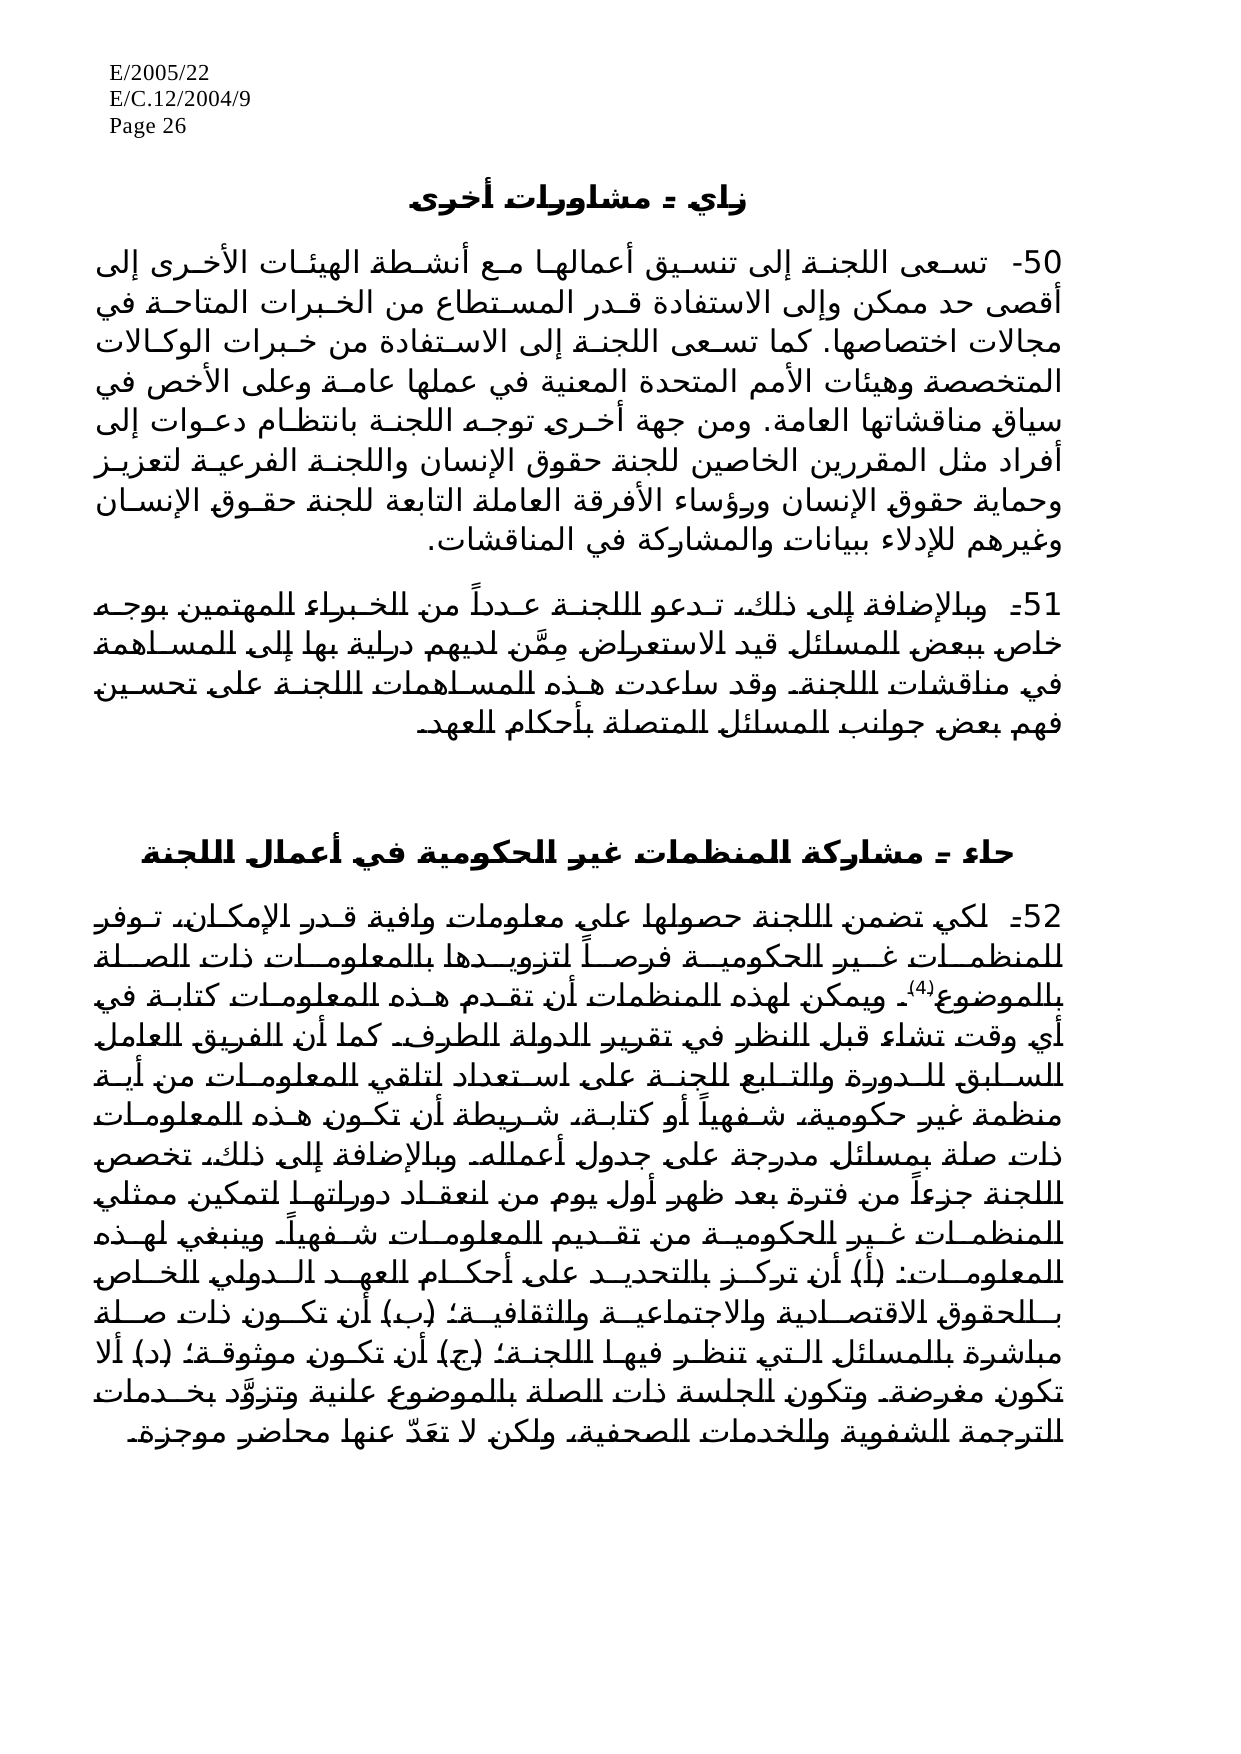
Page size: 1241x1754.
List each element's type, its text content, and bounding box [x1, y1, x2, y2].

text حاء – مشاركة المنظمات غير الحكومية في أعمال اللجنة [95, 831, 1063, 871]
text 50- تسعى اللجنة إلى تنسيق أعمالها مع أنشطة الهيئات الأخرى إلى أقصى حد ممكن وإلى الاستفادة قدر المستطاع من الخبرات المتاحة في مجالات اختصاصها. كما تسعى اللجنة إلى الاستفادة من خبرات الوكالات المتخصصة وهيئات الأمم المتحدة المعنية في عملها عامة وعلى الأخص في سياق مناقشاتها العامة. ومن جهة أخرى توجه اللجنة بانتظام دعوات إلى أفراد مثل المقررين الخاصين للجنة حقوق الإنسان واللجنة الفرعية لتعزيز وحماية حقوق الإنسان ورؤساء الأفرقة العاملة التابعة للجنة حقوق الإنسان وغيرهم للإدلاء ببيانات والمشاركة في المناقشات. [95, 242, 1063, 558]
text زاي - مشاورات أخرى [95, 177, 1063, 217]
text 51- وبالإضافة إلى ذلك، تدعو اللجنة عدداً من الخبراء المهتمين بوجه خاص ببعض المسائل قيد الاستعراض مِمَّن لديهم دراية بها إلى المساهمة في مناقشات اللجنة. وقد ساعدت هذه المساهمات اللجنة على تحسين فهم بعض جوانب المسائل المتصلة بأحكام العهد. [95, 583, 1063, 742]
text 52- لكي تضمن اللجنة حصولها على معلومات وافية قدر الإمكان، توفر للمنظمات غير الحكومية فرصاً لتزويدها بالمعلومات ذات الصلة بالموضوع(4). ويمكن لهذه المنظمات أن تقدم هذه المعلومات كتابة في أي وقت تشاء قبل النظر في تقرير الدولة الطرف. كما أن الفريق العامل السابق للدورة والتابع للجنة على استعداد لتلقي المعلومات من أية منظمة غير حكومية، شفهياً أو كتابة، شريطة أن تكون هذه المعلومات ذات صلة بمسائل مدرجة على جدول أعماله. وبالإضافة إلى ذلك، تخصص اللجنة جزءاً من فترة بعد ظهر أول يوم من انعقاد دوراتها لتمكين ممثلي المنظمات غير الحكومية من تقديم المعلومات شفهياً. وينبغي لهذه المعلومات: (أ) أن تركز بالتحديد على أحكام العهد الدولي الخاص بالحقوق الاقتصادية والاجتماعية والثقافية؛ (ب) أن تكون ذات صلة مباشرة بالمسائل التي تنظر فيها اللجنة؛ (ج) أن تكون موثوقة؛ (د) ألا تكون مغرضة. وتكون الجلسة ذات الصلة بالموضوع علنية وتزوَّد بخدمات الترجمة الشفوية والخدمات الصحفية، ولكن لا تعَدّ عنها محاضر موجزة. [95, 896, 1063, 1450]
